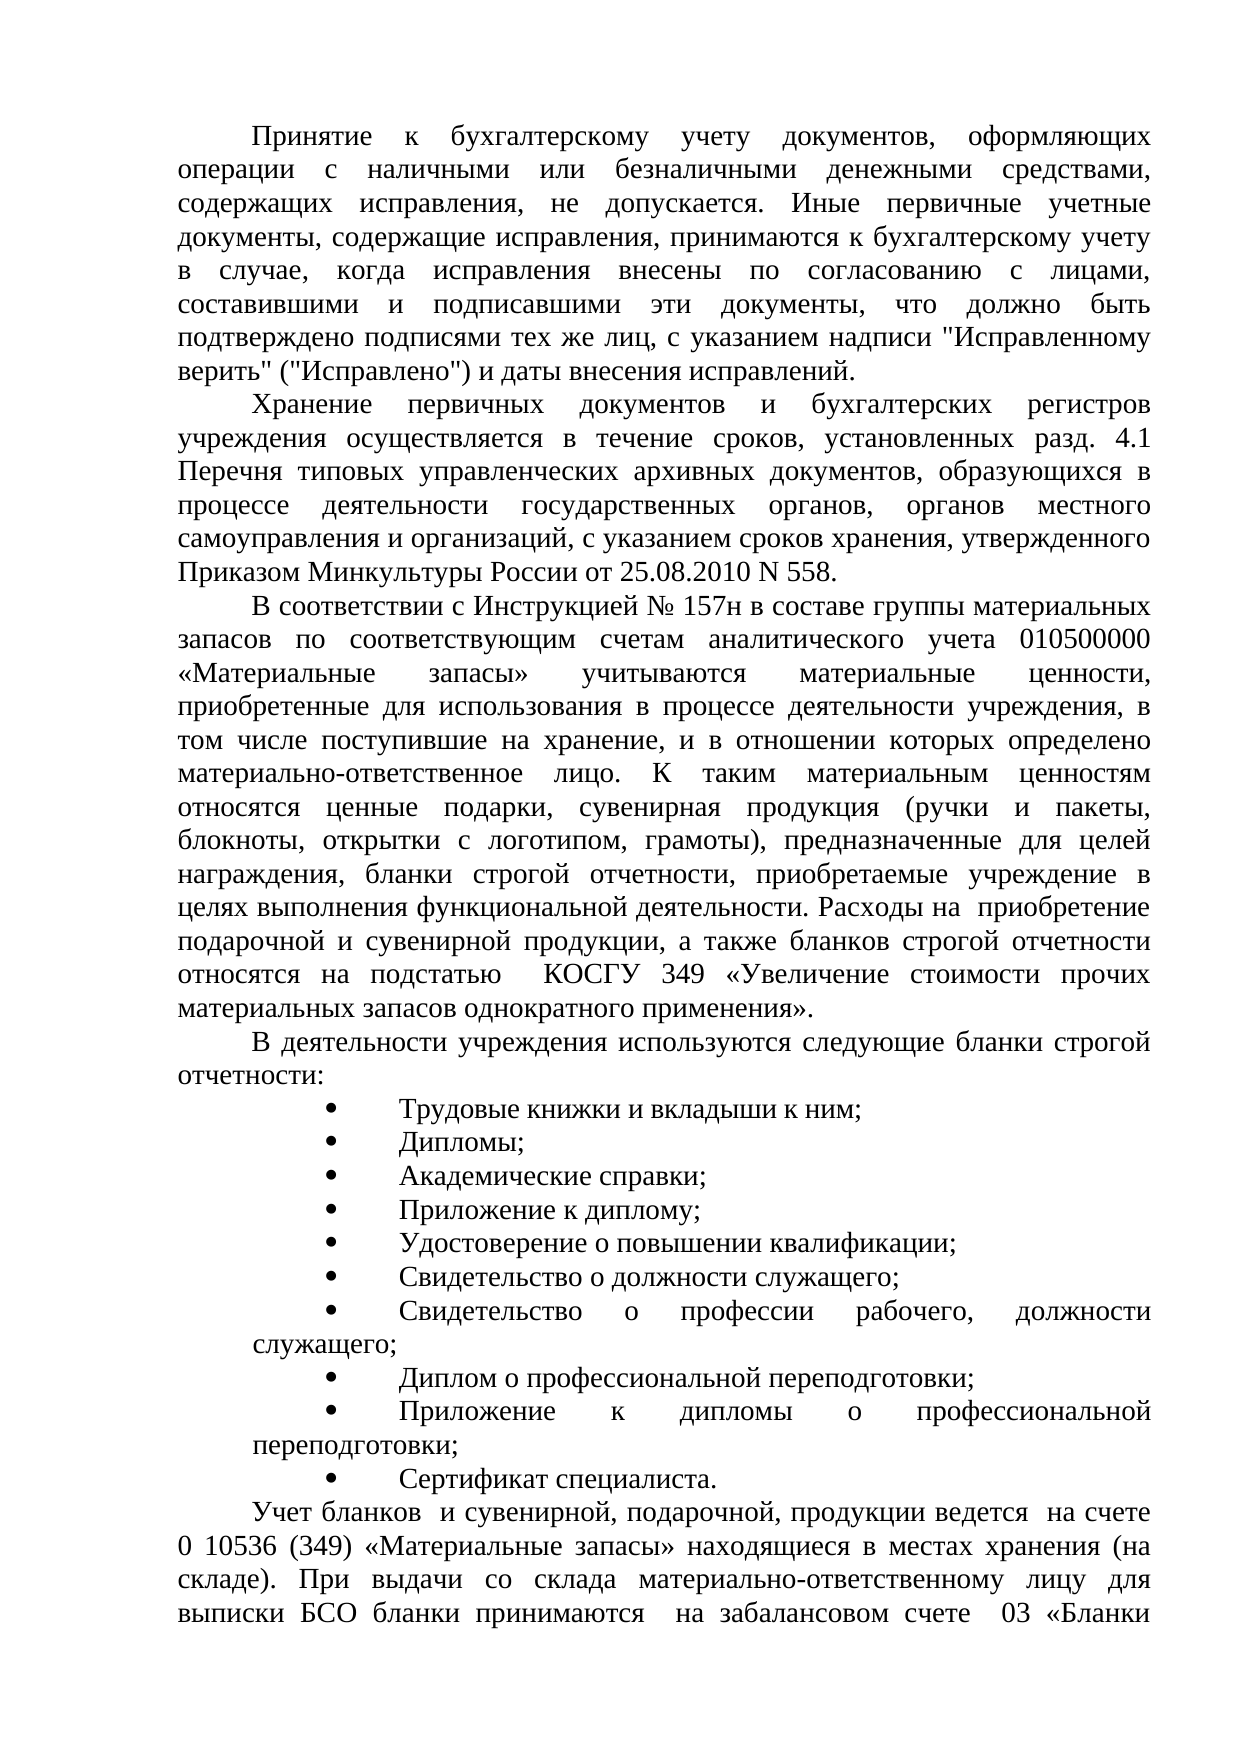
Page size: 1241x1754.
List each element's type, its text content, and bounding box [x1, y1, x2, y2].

list Сертификат специалиста. [252, 1461, 1152, 1494]
list Диплом о профессиональной переподготовки; [252, 1360, 1152, 1393]
list Трудовые книжки и вкладыши к ним; [252, 1091, 1152, 1124]
list Академические справки; [252, 1158, 1152, 1192]
text В деятельности учреждения используются следующие бланки строгой отчетности: [177, 1024, 1152, 1091]
list Свидетельство о профессии рабочего, должности служащего; [252, 1293, 1152, 1360]
list Приложение к дипломы о профессиональной переподготовки; [252, 1393, 1152, 1461]
text В соответствии с Инструкцией № 157н в составе группы материальных запасов по соответствующим счетам аналитического учета 010500000 «Материальные запасы» учитываются материальные ценности, приобретенные для использования в процессе деятельности учреждения, в том числе поступившие на хранение, и в отношении которых определено материально-ответственное лицо. К таким материальным ценностям относятся ценные подарки, сувенирная продукция (ручки и пакеты, блокноты, открытки с логотипом, грамоты), предназначенные для целей награждения, бланки строгой отчетности, приобретаемые учреждение в целях выполнения функциональной деятельности. Расходы на приобретение подарочной и сувенирной продукции, а также бланков строгой отчетности относятся на подстатью КОСГУ 349 «Увеличение стоимости прочих материальных запасов однократного применения». [177, 588, 1152, 1024]
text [177, 1494, 1152, 1628]
list Приложение к диплому; [252, 1192, 1152, 1225]
list Свидетельство о должности служащего; [252, 1259, 1152, 1293]
text Принятие к бухгалтерскому учету документов, оформляющих операции с наличными или безналичными денежными средствами, содержащих исправления, не допускается. Иные первичные учетные документы, содержащие исправления, принимаются к бухгалтерскому учету в случае, когда исправления внесены по согласованию с лицами, составившими и подписавшими эти документы, что должно быть подтверждено подписями тех же лиц, с указанием надписи "Исправленному верить" ("Исправлено") и даты внесения исправлений. [177, 118, 1152, 386]
list Удостоверение о повышении квалификации; [252, 1225, 1152, 1259]
list Дипломы; [252, 1124, 1152, 1158]
text Хранение первичных документов и бухгалтерских регистров учреждения осуществляется в течение сроков, установленных разд. 4.1 Перечня типовых управленческих архивных документов, образующихся в процессе деятельности государственных органов, органов местного самоуправления и организаций, с указанием сроков хранения, утвержденного Приказом Минкультуры России от 25.08.2010 N 558. [177, 386, 1152, 588]
